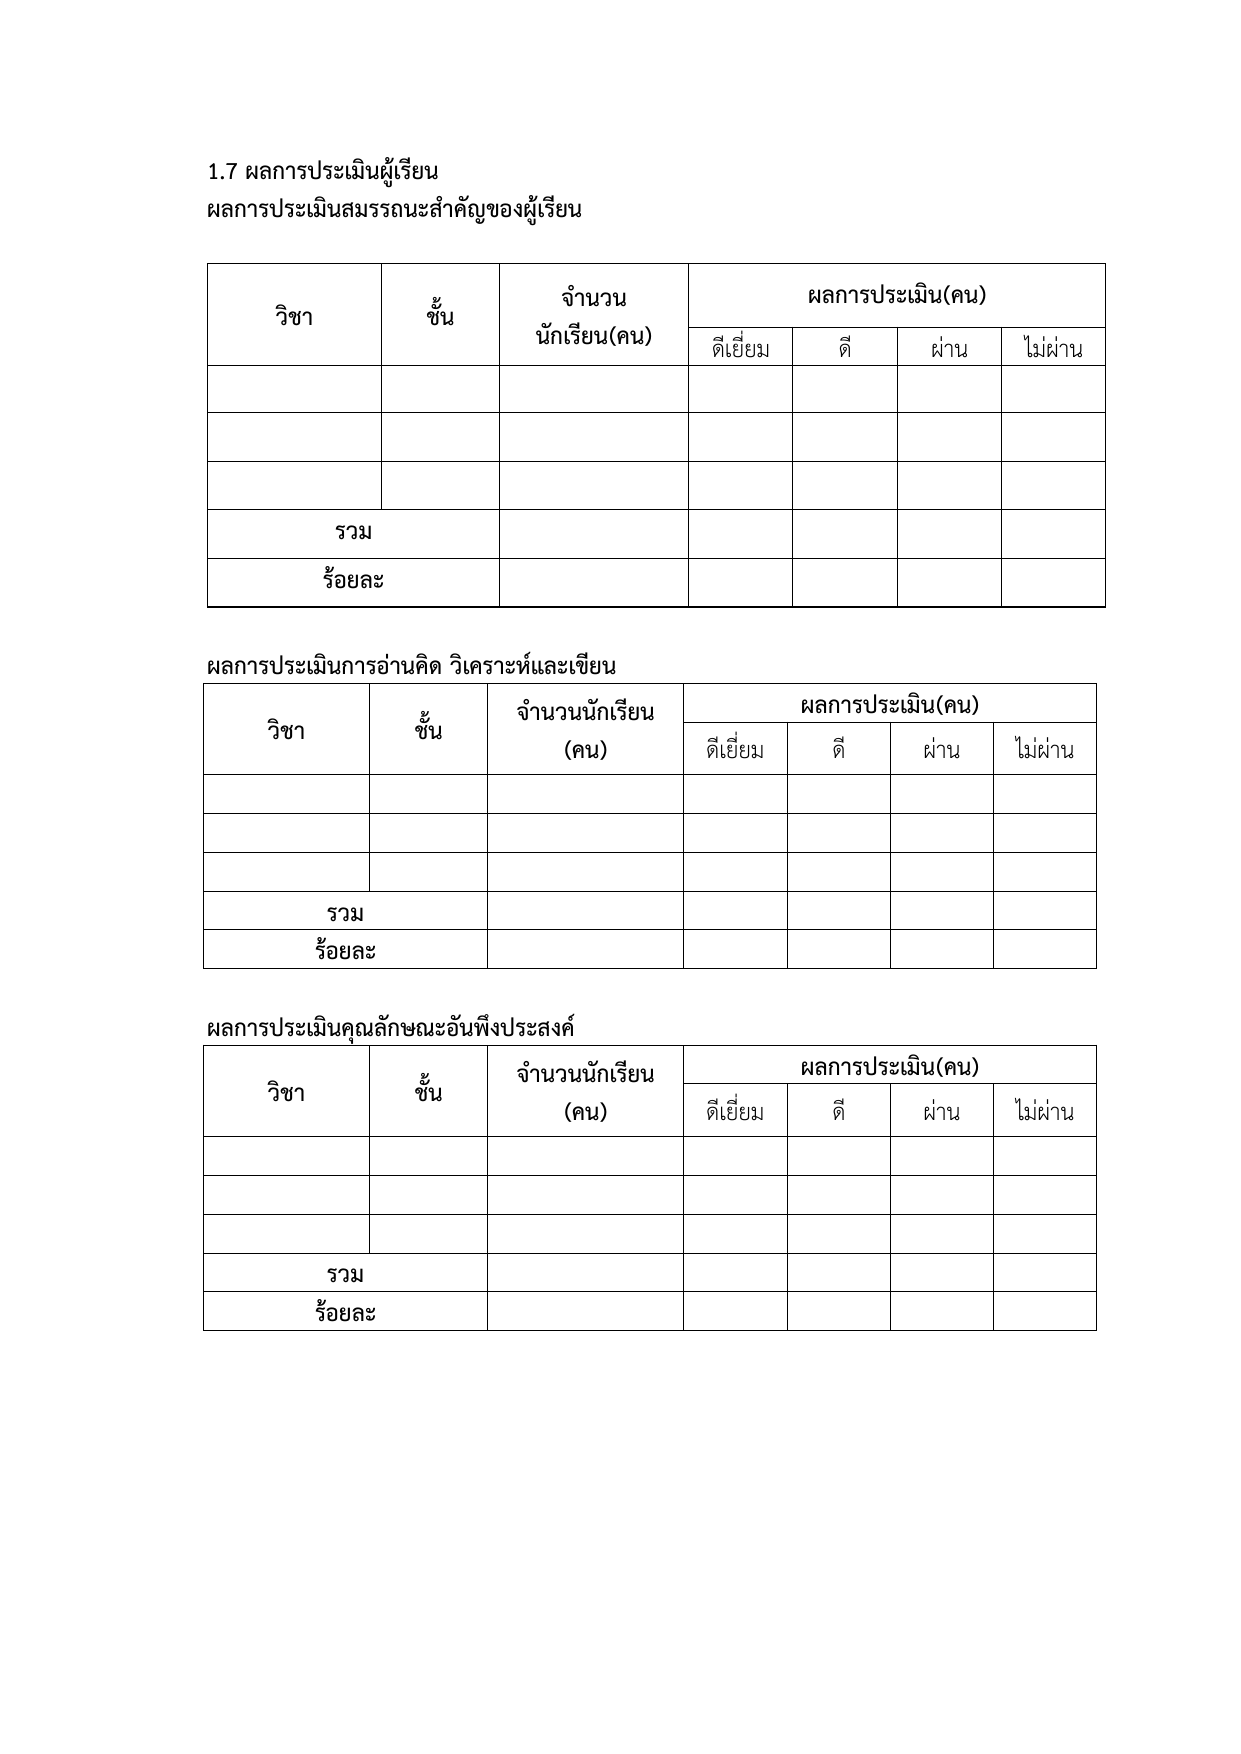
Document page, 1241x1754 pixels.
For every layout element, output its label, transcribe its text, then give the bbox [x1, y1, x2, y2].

table_header ผลการประเมิน(คน) [689, 264, 1105, 327]
table_cell [204, 1215, 369, 1252]
table_cell [994, 1176, 1096, 1214]
text ผลการประเมินการอ่านคิด วิเคราะห์และเขียน [207, 645, 1093, 683]
table_cell [684, 1176, 787, 1214]
table_cell [370, 814, 487, 852]
table_cell [689, 510, 792, 558]
table_cell [891, 1137, 993, 1175]
table_cell ผ่าน [891, 723, 993, 774]
table_cell ดีเยี่ยม [689, 328, 792, 365]
table_cell [689, 366, 792, 412]
table_cell [684, 930, 787, 968]
table_cell [994, 1292, 1096, 1330]
table_cell [208, 413, 381, 461]
table_cell รวม [208, 510, 499, 558]
table_cell [788, 892, 890, 929]
table_cell [208, 366, 381, 412]
table_cell [488, 892, 683, 929]
table_cell [788, 1254, 890, 1291]
text ผลการประเมินคุณลักษณะอันพึงประสงค์ [207, 1007, 1093, 1044]
table_header วิชา [208, 264, 381, 365]
table_cell [684, 1137, 787, 1175]
table_cell [684, 775, 787, 813]
table_cell [788, 1292, 890, 1330]
table_cell [500, 559, 688, 606]
text ผลการประเมินสมรรถนะสำคัญของผู้เรียน [207, 188, 1093, 225]
table_cell ร้อยละ [204, 930, 487, 968]
table_cell [488, 1215, 683, 1252]
table_cell [488, 814, 683, 852]
table_cell [204, 1137, 369, 1175]
table_cell [1002, 510, 1105, 558]
table_cell [898, 559, 1001, 606]
table_cell [1002, 413, 1105, 461]
table_cell [204, 853, 369, 891]
table_header จำนวนนักเรียน (คน) [488, 1046, 683, 1136]
table_cell [994, 1254, 1096, 1291]
table_cell [898, 510, 1001, 558]
table_cell [891, 1176, 993, 1214]
table_cell [689, 559, 792, 606]
table_cell [788, 1137, 890, 1175]
table_cell [370, 1215, 487, 1252]
table_cell [488, 1137, 683, 1175]
table_cell [500, 462, 688, 509]
table_cell [208, 462, 381, 509]
table_header ผลการประเมิน(คน) [684, 684, 1096, 722]
table_cell ผ่าน [891, 1084, 993, 1136]
table_cell [500, 366, 688, 412]
table_cell ดี [793, 328, 897, 365]
table_cell ผ่าน [898, 328, 1001, 365]
text 1.7 ผลการประเมินผู้เรียน [207, 150, 1093, 188]
table_cell [891, 1254, 993, 1291]
table_cell [994, 814, 1096, 852]
table_cell [689, 462, 792, 509]
table_header จำนวนนักเรียน(คน) [500, 264, 688, 365]
table_cell [891, 930, 993, 968]
table_cell ดี [788, 1084, 890, 1136]
table_cell [1002, 366, 1105, 412]
table_cell [684, 853, 787, 891]
table_cell [793, 366, 897, 412]
table_cell [370, 775, 487, 813]
table_cell [370, 1176, 487, 1214]
table_cell [684, 814, 787, 852]
table_cell [684, 892, 787, 929]
table_header ชั้น [370, 1046, 487, 1136]
table_cell [788, 775, 890, 813]
table_cell ไม่ผ่าน [994, 1084, 1096, 1136]
table_header วิชา [204, 684, 369, 774]
table_cell [204, 775, 369, 813]
table_cell ร้อยละ [204, 1292, 487, 1330]
table_cell [898, 366, 1001, 412]
table_cell รวม [204, 892, 487, 929]
table_cell [891, 775, 993, 813]
table_header ชั้น [382, 264, 499, 365]
table_cell [370, 853, 487, 891]
table_cell [488, 853, 683, 891]
table_cell [994, 1215, 1096, 1252]
table_cell ร้อยละ [208, 559, 499, 606]
table_cell [788, 853, 890, 891]
table_cell [994, 853, 1096, 891]
table_cell [994, 892, 1096, 929]
table_cell [488, 930, 683, 968]
table_cell [891, 892, 993, 929]
table_cell [793, 462, 897, 509]
table_cell [891, 1292, 993, 1330]
table_cell รวม [204, 1254, 487, 1291]
table_header ผลการประเมิน(คน) [684, 1046, 1096, 1083]
table_cell [1002, 462, 1105, 509]
table_cell [382, 366, 499, 412]
table_cell [994, 775, 1096, 813]
table_header จำนวนนักเรียน (คน) [488, 684, 683, 774]
table_cell [382, 462, 499, 509]
table_cell [788, 930, 890, 968]
table_cell [488, 1254, 683, 1291]
table_cell [891, 853, 993, 891]
table_cell [793, 559, 897, 606]
table_cell [994, 930, 1096, 968]
table_cell [898, 413, 1001, 461]
table_cell ไม่ผ่าน [1002, 328, 1105, 365]
table_cell ดี [788, 723, 890, 774]
table_cell [1002, 559, 1105, 606]
table_cell [788, 1176, 890, 1214]
table_cell [788, 1215, 890, 1252]
table_cell [500, 413, 688, 461]
table_cell [488, 775, 683, 813]
table_cell [382, 413, 499, 461]
table_cell [500, 510, 688, 558]
table_cell [488, 1176, 683, 1214]
table_cell [370, 1137, 487, 1175]
table_cell [488, 1292, 683, 1330]
table_header ชั้น [370, 684, 487, 774]
table_cell ดีเยี่ยม [684, 1084, 787, 1136]
table_cell [898, 462, 1001, 509]
table_cell [793, 510, 897, 558]
table_cell [684, 1254, 787, 1291]
table_cell [891, 1215, 993, 1252]
table_cell [689, 413, 792, 461]
table_cell [684, 1292, 787, 1330]
table_cell [204, 1176, 369, 1214]
table_cell [891, 814, 993, 852]
table_cell [788, 814, 890, 852]
table_cell [204, 814, 369, 852]
table_cell ไม่ผ่าน [994, 723, 1096, 774]
table_cell [994, 1137, 1096, 1175]
table_cell ดีเยี่ยม [684, 723, 787, 774]
table_header วิชา [204, 1046, 369, 1136]
table_cell [793, 413, 897, 461]
table_cell [684, 1215, 787, 1252]
